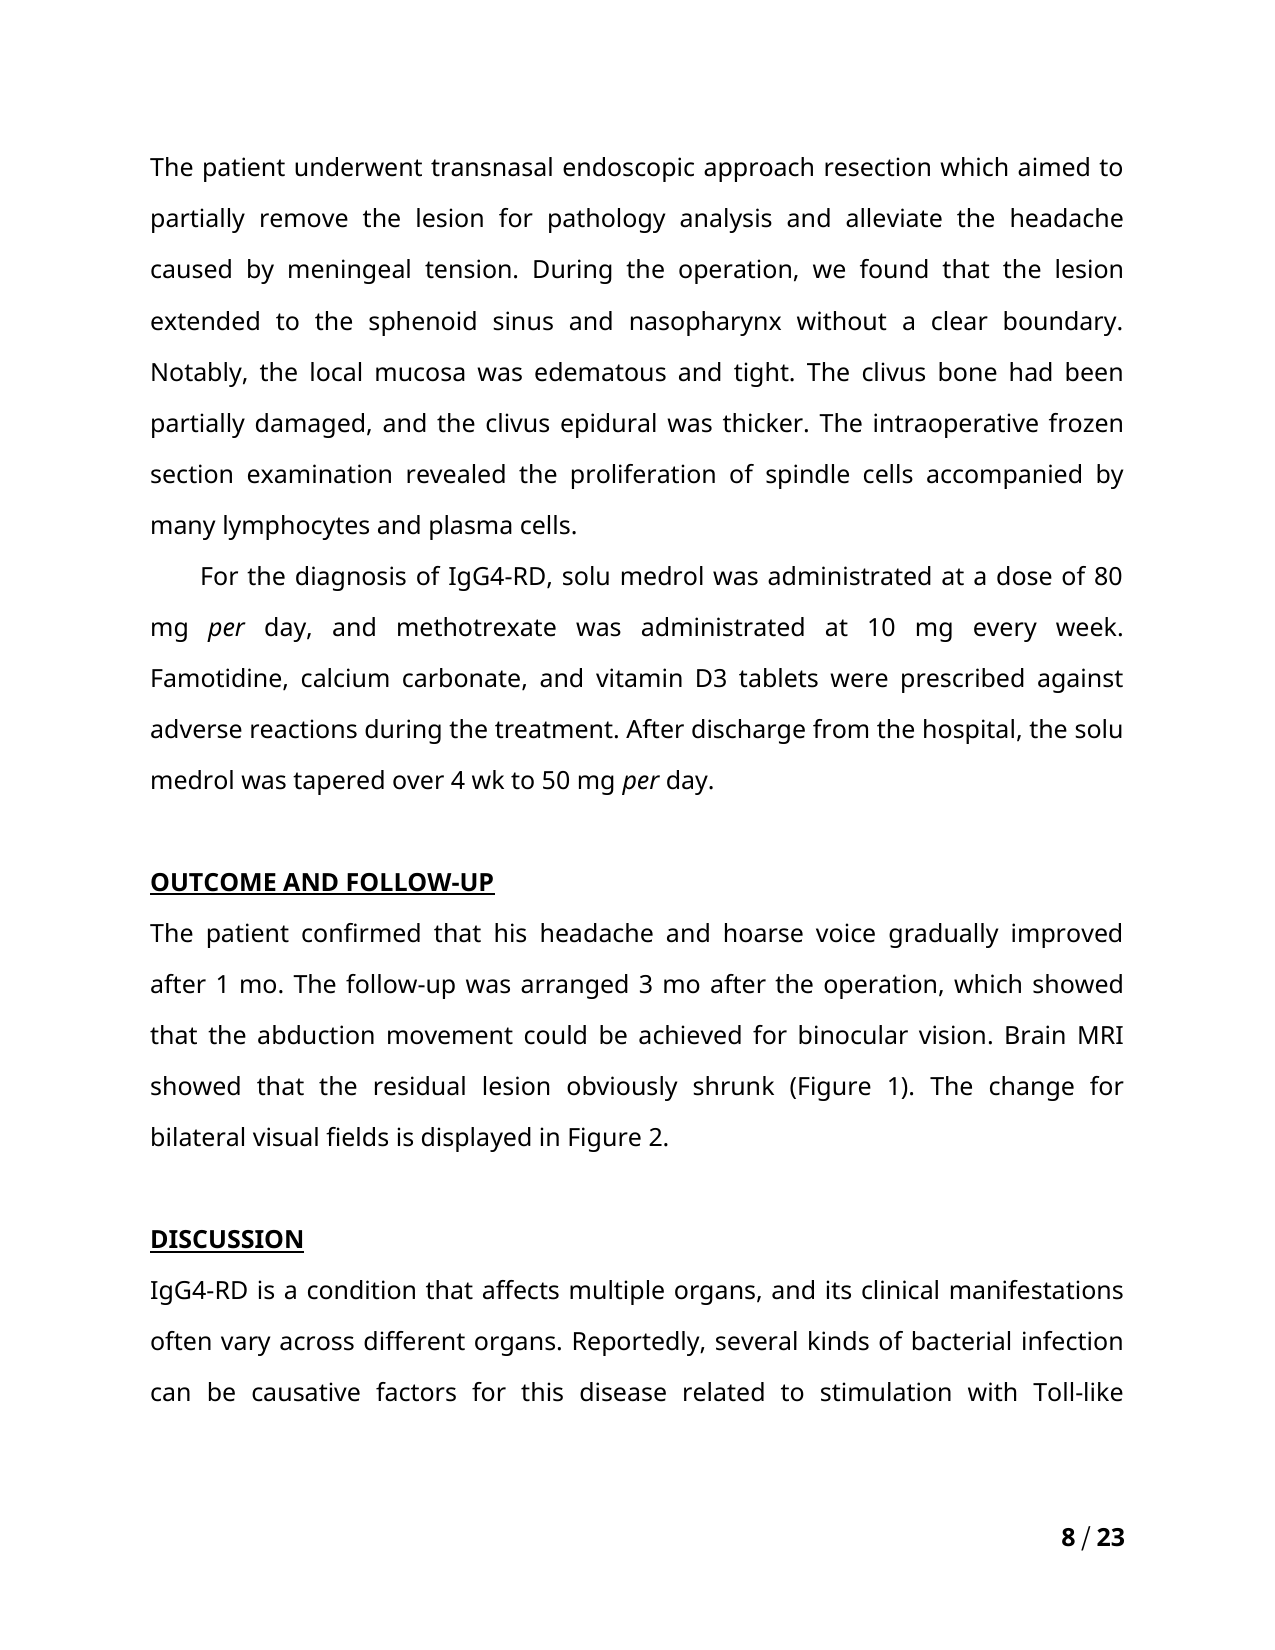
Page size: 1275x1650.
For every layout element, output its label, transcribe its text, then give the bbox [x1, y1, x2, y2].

text For the diagnosis of IgG4-RD, solu medrol was administrated at a dose of 80 mg per day, and methotrexate was administrated at 10 mg every week. Famotidine, calcium carbonate, and vitamin D3 tablets were prescribed against adverse reactions during the treatment. After discharge from the hospital, the solu medrol was tapered over 4 wk to 50 mg per day. [150, 558, 1125, 797]
text The patient confirmed that his headache and hoarse voice gradually improved after 1 mo. The follow-up was arranged 3 mo after the operation, which showed that the abduction movement could be achieved for binocular vision. Brain MRI showed that the residual lesion obviously shrunk (Figure 1). The change for bilateral visual fields is displayed in Figure 2. [150, 916, 1125, 1154]
text DISCUSSION [150, 1222, 1125, 1256]
text OUTCOME AND FOLLOW-UP [150, 864, 1125, 899]
text The patient underwent transnasal endoscopic approach resection which aimed to partially remove the lesion for pathology analysis and alleviate the headache caused by meningeal tension. During the operation, we found that the lesion extended to the sphenoid sinus and nasopharynx without a clear boundary. Notably, the local mucosa was edematous and tight. The clivus bone had been partially damaged, and the clivus epidural was thicker. The intraoperative frozen section examination revealed the proliferation of spindle cells accompanied by many lymphocytes and plasma cells. [150, 150, 1125, 541]
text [150, 1273, 1125, 1409]
